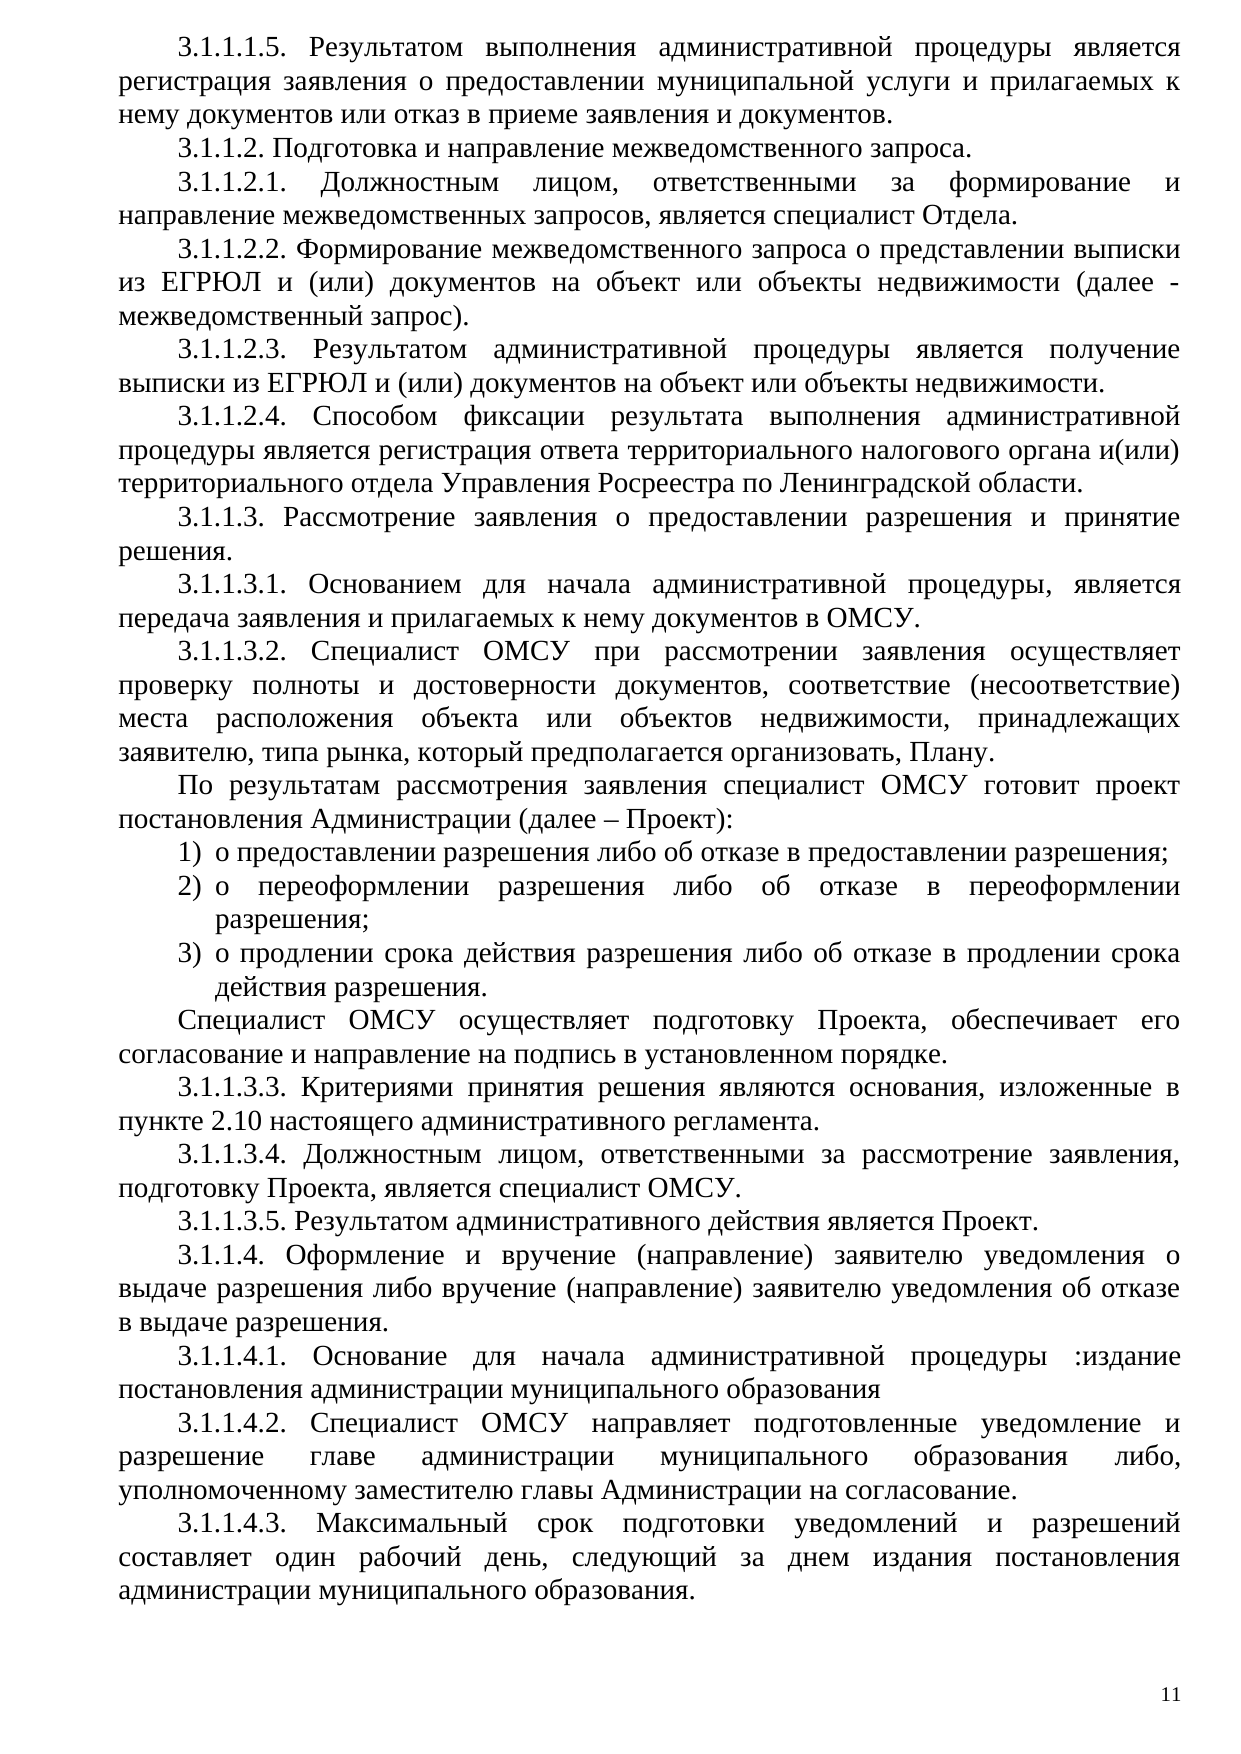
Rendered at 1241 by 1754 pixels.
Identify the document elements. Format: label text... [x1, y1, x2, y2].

text 3.1.1.4.2. Специалист ОМСУ направляет подготовленные уведомление и разрешение главе администрации муниципального образования либо, уполномоченному заместителю главы Администрации на согласование. [118, 1405, 1181, 1505]
text 3.1.1.2.1. Должностным лицом, ответственными за формирование и направление межведомственных запросов, является специалист Отдела. [118, 164, 1181, 231]
text 3.1.1.4.1. Основание для начала административной процедуры :издание постановления администрации муниципального образования [118, 1338, 1181, 1405]
text По результатам рассмотрения заявления специалист ОМСУ готовит проект постановления Администрации (далее – Проект): [118, 767, 1181, 834]
text Специалист ОМСУ осуществляет подготовку Проекта, обеспечивает его согласование и направление на подпись в установленном порядке. [118, 1002, 1181, 1069]
text 3.1.1.3.5. Результатом административного действия является Проект. [118, 1203, 1181, 1237]
list о продлении срока действия разрешения либо об отказе в продлении срока действия разрешения. [177, 935, 1181, 1002]
text 3.1.1.2.2. Формирование межведомственного запроса о представлении выписки из ЕГРЮЛ и (или) документов на объект или объекты недвижимости (далее - межведомственный запрос). [118, 231, 1181, 331]
list о переоформлении разрешения либо об отказе в переоформлении разрешения; [177, 868, 1181, 935]
text 3.1.1.2.4. Способом фиксации результата выполнения административной процедуры является регистрация ответа территориального налогового органа и(или) территориального отдела Управления Росреестра по Ленинградской области. [118, 398, 1181, 499]
text 3.1.1.4. Оформление и вручение (направление) заявителю уведомления о выдаче разрешения либо вручение (направление) заявителю уведомления об отказе в выдаче разрешения. [118, 1237, 1181, 1338]
list о предоставлении разрешения либо об отказе в предоставлении разрешения; [177, 834, 1181, 868]
text 3.1.1.3.3. Критериями принятия решения являются основания, изложенные в пункте 2.10 настоящего административного регламента. [118, 1069, 1181, 1136]
text 3.1.1.2. Подготовка и направление межведомственного запроса. [118, 130, 1181, 164]
text 3.1.1.1.5. Результатом выполнения административной процедуры является регистрация заявления о предоставлении муниципальной услуги и прилагаемых к нему документов или отказ в приеме заявления и документов. [118, 29, 1181, 130]
text 3.1.1.3. Рассмотрение заявления о предоставлении разрешения и принятие решения. [118, 499, 1181, 566]
text 3.1.1.2.3. Результатом административной процедуры является получение выписки из ЕГРЮЛ и (или) документов на объект или объекты недвижимости. [118, 331, 1181, 398]
text 3.1.1.3.2. Специалист ОМСУ при рассмотрении заявления осуществляет проверку полноты и достоверности документов, соответствие (несоответствие) места расположения объекта или объектов недвижимости, принадлежащих заявителю, типа рынка, который предполагается организовать, Плану. [118, 633, 1181, 767]
text 3.1.1.3.4. Должностным лицом, ответственными за рассмотрение заявления, подготовку Проекта, является специалист ОМСУ. [118, 1136, 1181, 1203]
text 3.1.1.3.1. Основанием для начала административной процедуры, является передача заявления и прилагаемых к нему документов в ОМСУ. [118, 566, 1181, 633]
text 3.1.1.4.3. Максимальный срок подготовки уведомлений и разрешений составляет один рабочий день, следующий за днем издания постановления администрации муниципального образования. [118, 1505, 1181, 1606]
